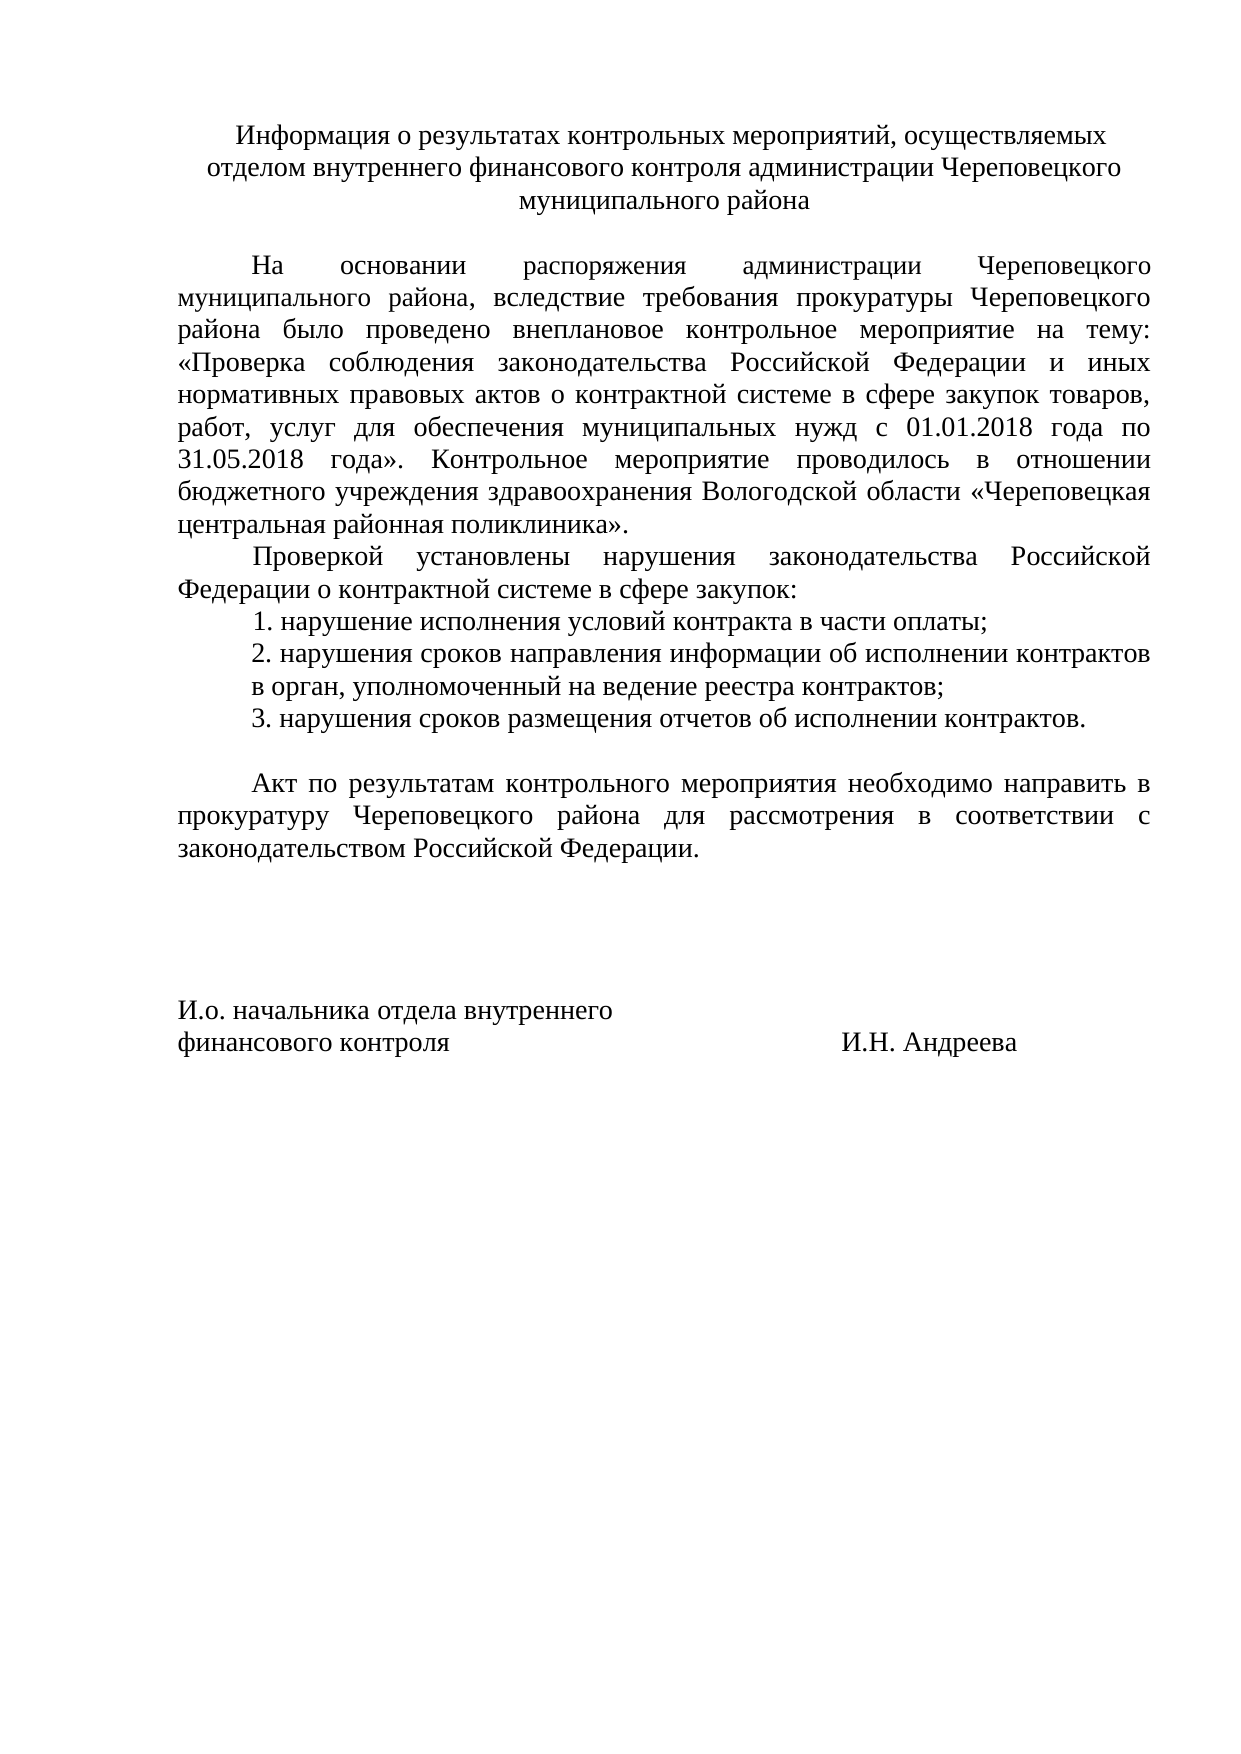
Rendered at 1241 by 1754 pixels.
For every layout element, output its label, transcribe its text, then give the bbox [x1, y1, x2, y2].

list 2. нарушения сроков направления информации об исполнении контрактов в орган, уполномоченный на ведение реестра контрактов; [251, 636, 1152, 701]
text И.о. начальника отдела внутреннего [177, 993, 1152, 1025]
text Проверкой установлены нарушения законодательства Российской Федерации о контрактной системе в сфере закупок: [177, 539, 1152, 604]
list 3. нарушения сроков размещения отчетов об исполнении контрактов. [251, 701, 1152, 734]
text На основании распоряжения администрации Череповецкого муниципального района, вследствие требования прокуратуры Череповецкого района было проведено внеплановое контрольное мероприятие на тему: «Проверка соблюдения законодательства Российской Федерации и иных нормативных правовых актов о контрактной системе в сфере закупок товаров, работ, услуг для обеспечения муниципальных нужд с 01.01.2018 года по 31.05.2018 года». Контрольное мероприятие проводилось в отношении бюджетного учреждения здравоохранения Вологодской области «Череповецкая центральная районная поликлиника». [177, 248, 1152, 539]
text финансового контроля И.Н. Андреева [177, 1025, 1152, 1058]
text Информация о результатах контрольных мероприятий, осуществляемых отделом внутреннего финансового контроля администрации Череповецкого муниципального района [177, 118, 1152, 215]
text Акт по результатам контрольного мероприятия необходимо направить в прокуратуру Череповецкого района для рассмотрения в соответствии с законодательством Российской Федерации. [177, 766, 1152, 863]
text 1. нарушение исполнения условий контракта в части оплаты; [177, 604, 1152, 636]
